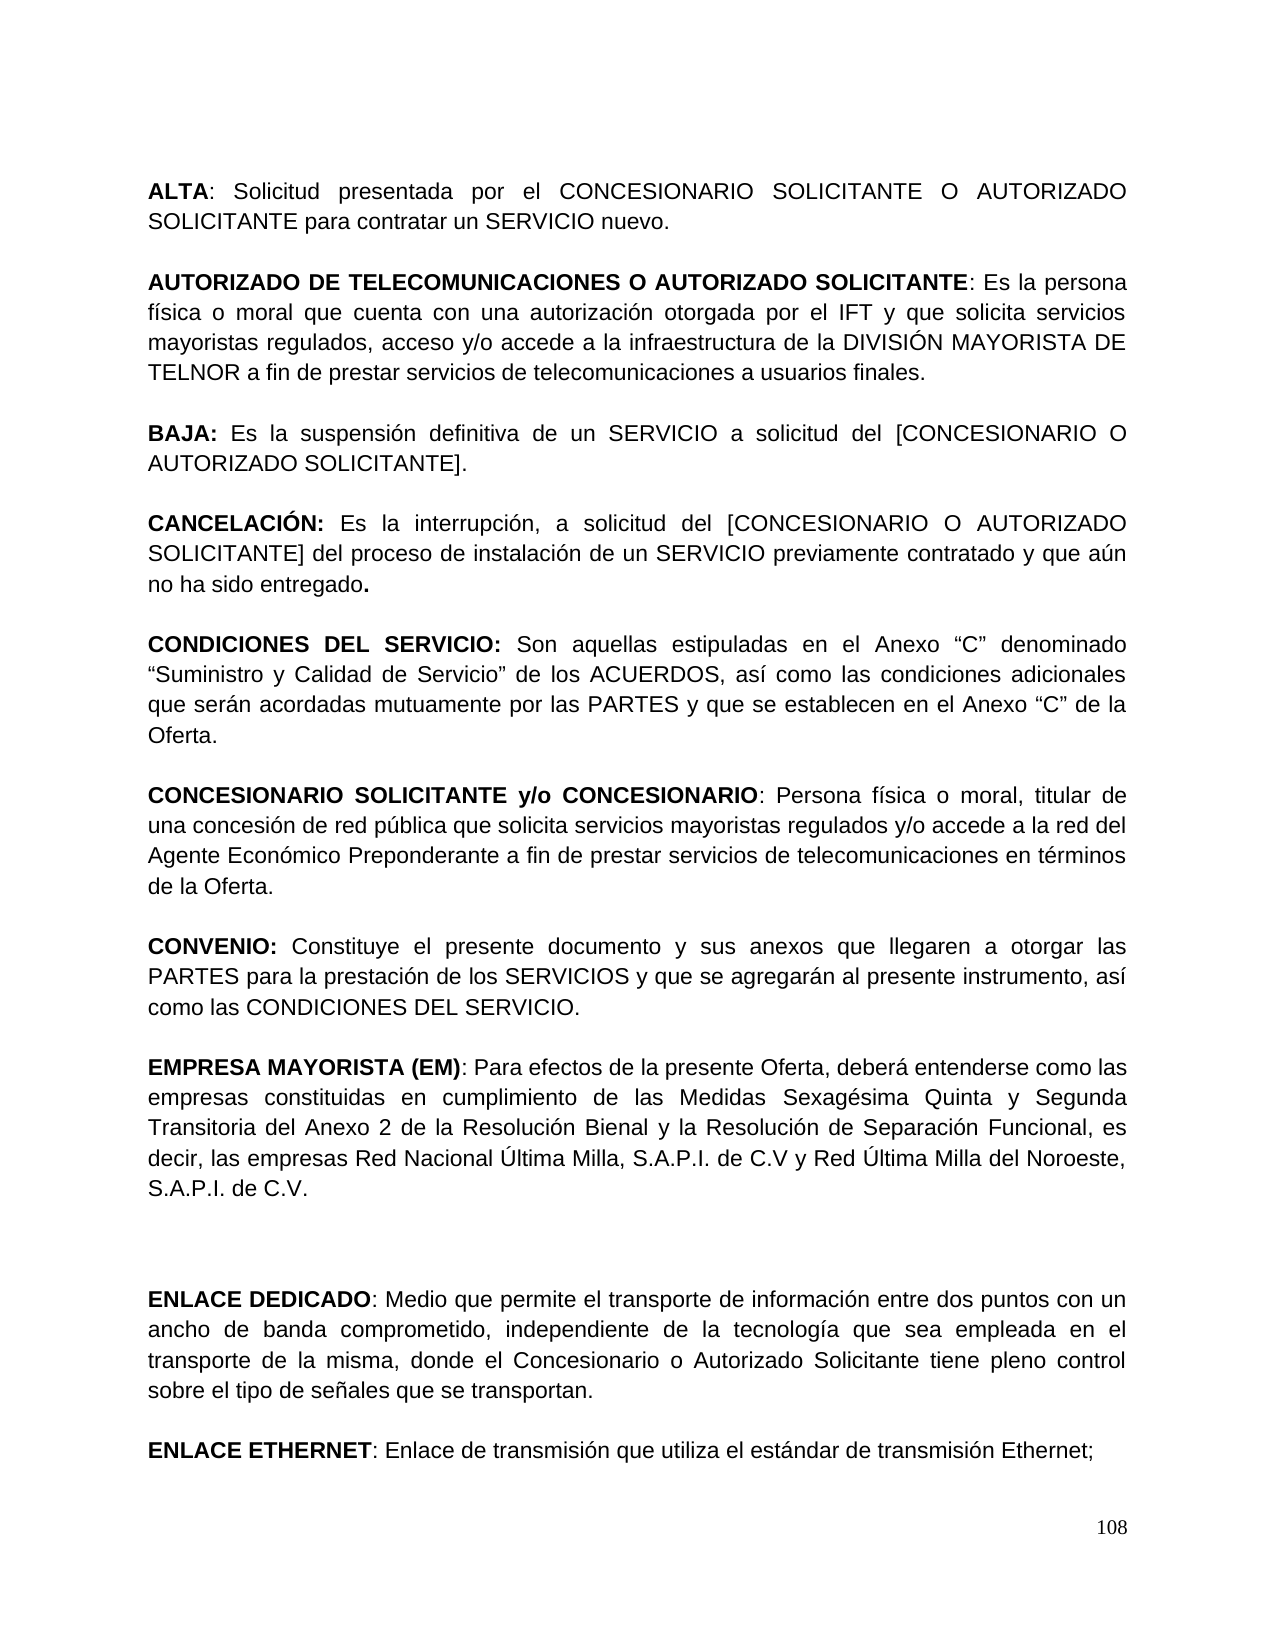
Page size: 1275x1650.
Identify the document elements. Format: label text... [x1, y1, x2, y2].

text ENLACE DEDICADO: Medio que permite el transporte de información entre dos puntos con un ancho de banda comprometido, independiente de la tecnología que sea empleada en el transporte de la misma, donde el Concesionario o Autorizado Solicitante tiene pleno control sobre el tipo de señales que se transportan. [148, 1286, 1127, 1403]
text CONDICIONES DEL SERVICIO: Son aquellas estipuladas en el Anexo “C” denominado “Suministro y Calidad de Servicio” de los ACUERDOS, así como las condiciones adicionales que serán acordadas mutuamente por las PARTES y que se establecen en el Anexo “C” de la Oferta. [148, 631, 1127, 748]
text ENLACE ETHERNET: Enlace de transmisión que utiliza el estándar de transmisión Ethernet; [148, 1437, 1127, 1464]
text AUTORIZADO DE TELECOMUNICACIONES O AUTORIZADO SOLICITANTE: Es la persona física o moral que cuenta con una autorización otorgada por el IFT y que solicita servicios mayoristas regulados, acceso y/o accede a la infraestructura de la DIVISIÓN MAYORISTA DE TELNOR a fin de prestar servicios de telecomunicaciones a usuarios finales. [148, 268, 1127, 386]
text CONVENIO: Constituye el presente documento y sus anexos que llegaren a otorgar las PARTES para la prestación de los SERVICIOS y que se agregarán al presente instrumento, así como las CONDICIONES DEL SERVICIO. [148, 933, 1127, 1020]
text ALTA: Solicitud presentada por el CONCESIONARIO SOLICITANTE O AUTORIZADO SOLICITANTE para contratar un SERVICIO nuevo. [148, 178, 1127, 234]
text EMPRESA MAYORISTA (EM): Para efectos de la presente Oferta, deberá entenderse como las empresas constituidas en cumplimiento de las Medidas Sexagésima Quinta y Segunda Transitoria del Anexo 2 de la Resolución Bienal y la Resolución de Separación Funcional, es decir, las empresas Red Nacional Última Milla, S.A.P.I. de C.V y Red Última Milla del Noroeste, S.A.P.I. de C.V. [148, 1054, 1127, 1201]
text CANCELACIÓN: Es la interrupción, a solicitud del [CONCESIONARIO O AUTORIZADO SOLICITANTE] del proceso de instalación de un SERVICIO previamente contratado y que aún no ha sido entregado. [148, 510, 1127, 597]
text BAJA: Es la suspensión definitiva de un SERVICIO a solicitud del [CONCESIONARIO O AUTORIZADO SOLICITANTE]. [148, 419, 1127, 476]
text CONCESIONARIO SOLICITANTE y/o CONCESIONARIO: Persona física o moral, titular de una concesión de red pública que solicita servicios mayoristas regulados y/o accede a la red del Agente Económico Preponderante a fin de prestar servicios de telecomunicaciones en términos de la Oferta. [148, 782, 1127, 899]
